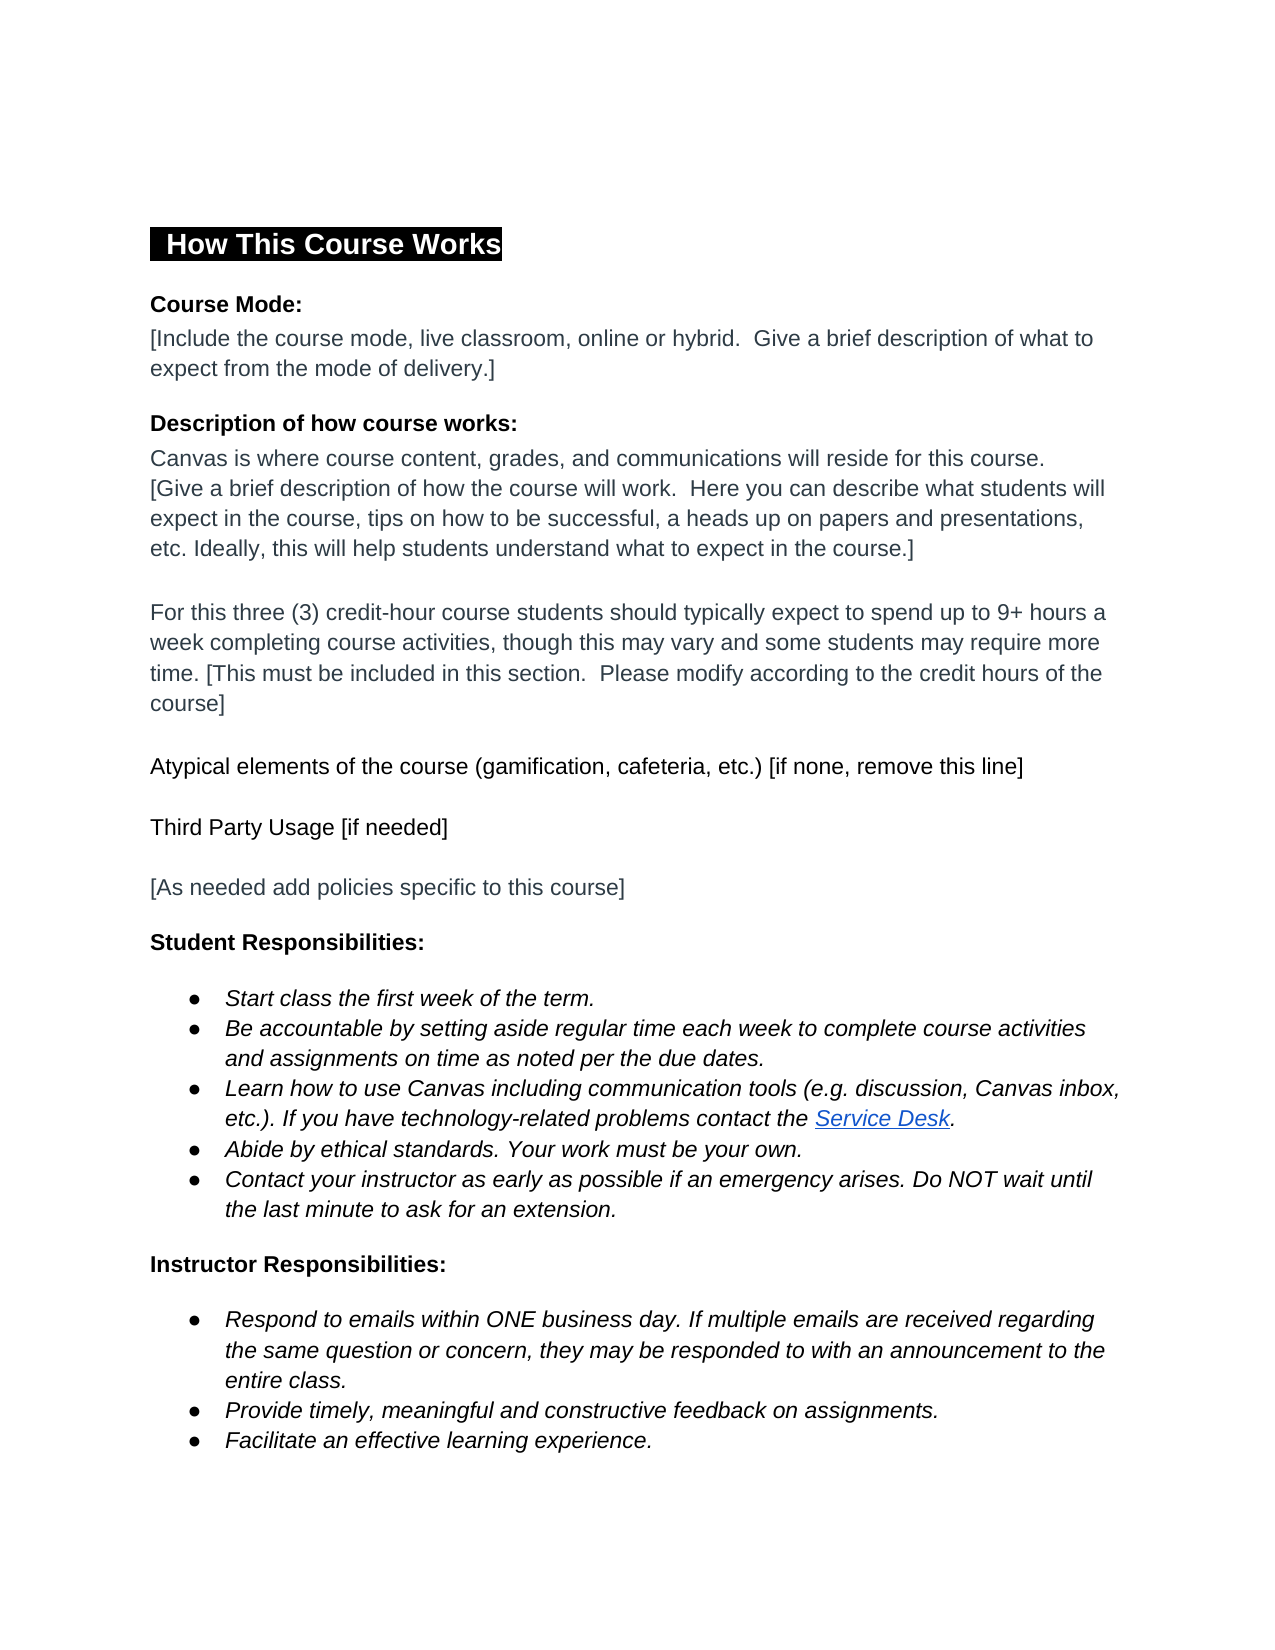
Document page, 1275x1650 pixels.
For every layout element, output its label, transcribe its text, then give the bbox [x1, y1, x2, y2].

list Respond to emails within ONE business day. If multiple emails are received regarding the same question or concern, they may be responded to with an announcement to the entire class. [187, 1306, 1125, 1393]
list Abide by ethical standards. Your work must be your own. [187, 1136, 1125, 1162]
text Atypical elements of the course (gamification, cafeteria, etc.) [if none, remove this line] [150, 753, 1125, 780]
text Canvas is where course content, grades, and communications will reside for this course. [150, 445, 1125, 471]
text Third Party Usage [if needed] [150, 814, 1125, 840]
subtitle Instructor Responsibilities: [150, 1251, 1125, 1278]
list Facilitate an effective learning experience. [187, 1427, 1125, 1454]
subtitle Student Responsibilities: [150, 929, 1125, 956]
list Contact your instructor as early as possible if an emergency arises. Do NOT wait until the last minute to ask for an extension. [187, 1166, 1125, 1222]
subtitle How This Course Works [150, 150, 1125, 261]
list Start class the first week of the term. [187, 984, 1125, 1011]
list Be accountable by setting aside regular time each week to complete course activities and assignments on time as noted per the due dates. [187, 1015, 1125, 1071]
text For this three (3) credit-hour course students should typically expect to spend up to 9+ hours a week completing course activities, though this may vary and some students may require more time. [This must be included in this section. Please modify according to the credit hours of the course] [150, 599, 1125, 749]
subtitle Course Mode: [150, 291, 1125, 317]
subtitle Description of how course works: [150, 410, 1125, 437]
text [Give a brief description of how the course will work. Here you can describe what students will expect in the course, tips on how to be successful, a heads up on papers and presentations, etc. Ideally, this will help students understand what to expect in the course.] [150, 475, 1125, 595]
text [As needed add policies specific to this course] [150, 874, 1125, 901]
text [Include the course mode, live classroom, online or hybrid. Give a brief description of what to expect from the mode of delivery.] [150, 325, 1125, 382]
list Learn how to use Canvas including communication tools (e.g. discussion, Canvas inbox, etc.). If you have technology-related problems contact the Service Desk. [187, 1075, 1125, 1132]
list Provide timely, meaningful and constructive feedback on assignments. [187, 1397, 1125, 1423]
